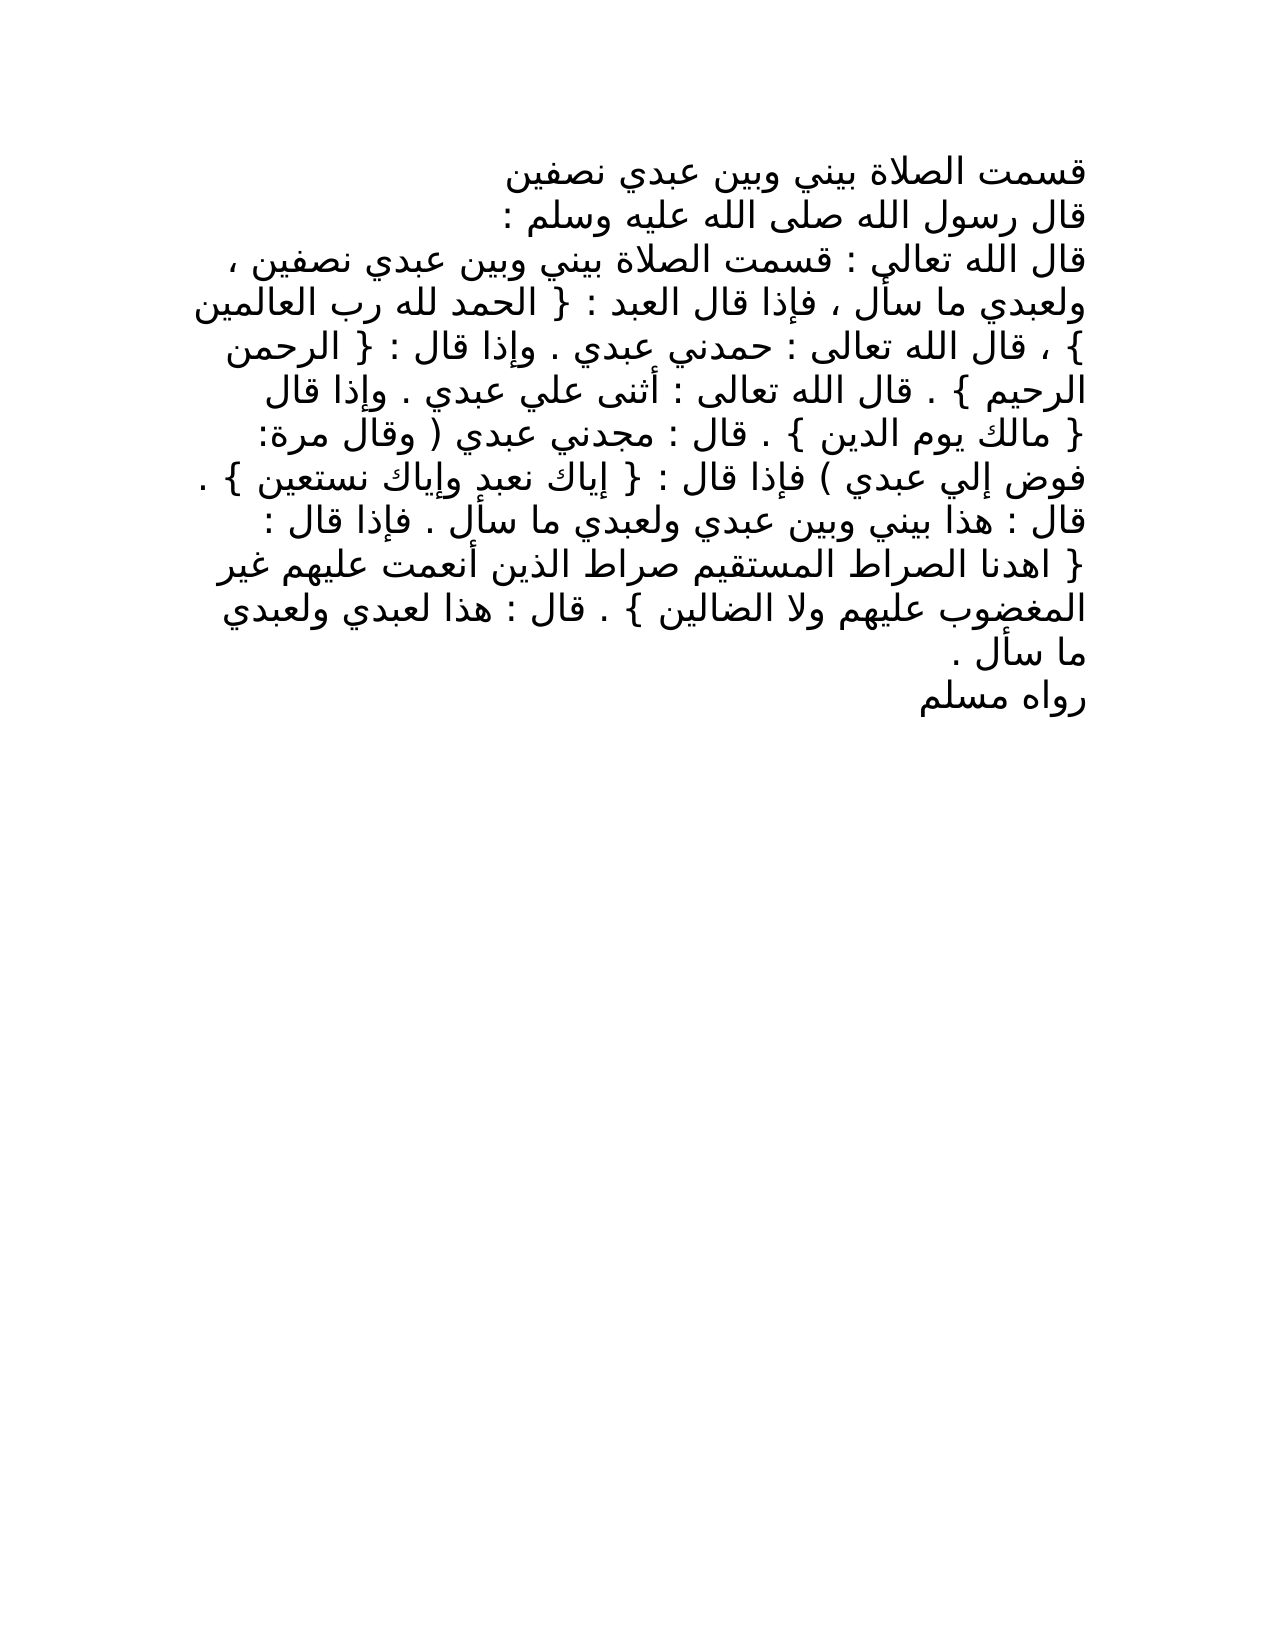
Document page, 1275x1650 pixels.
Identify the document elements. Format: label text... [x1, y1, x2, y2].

text قسمت الصلاة بيني وبين عبدي نصفين [187, 150, 1087, 194]
text قال رسول الله صلى الله عليه وسلم : [187, 194, 1087, 237]
text رواه مسلم [187, 674, 1087, 717]
text قال الله تعالى : قسمت الصلاة بيني وبين عبدي نصفين ، ولعبدي ما سأل ، فإذا قال العبد : { الحمد لله رب العالمين } ، قال الله تعالى : حمدني عبدي . وإذا قال : { الرحمن الرحيم } . قال الله تعالى : أثنى علي عبدي . وإذا قال { مالك يوم الدين } . قال : مجدني عبدي ( وقال مرة: فوض إلي عبدي ) فإذا قال : { إياك نعبد وإياك نستعين } . قال : هذا بيني وبين عبدي ولعبدي ما سأل . فإذا قال : { اهدنا الصراط المستقيم صراط الذين أنعمت عليهم غير المغضوب عليهم ولا الضالين } . قال : هذا لعبدي ولعبدي ما سأل . [187, 237, 1087, 674]
